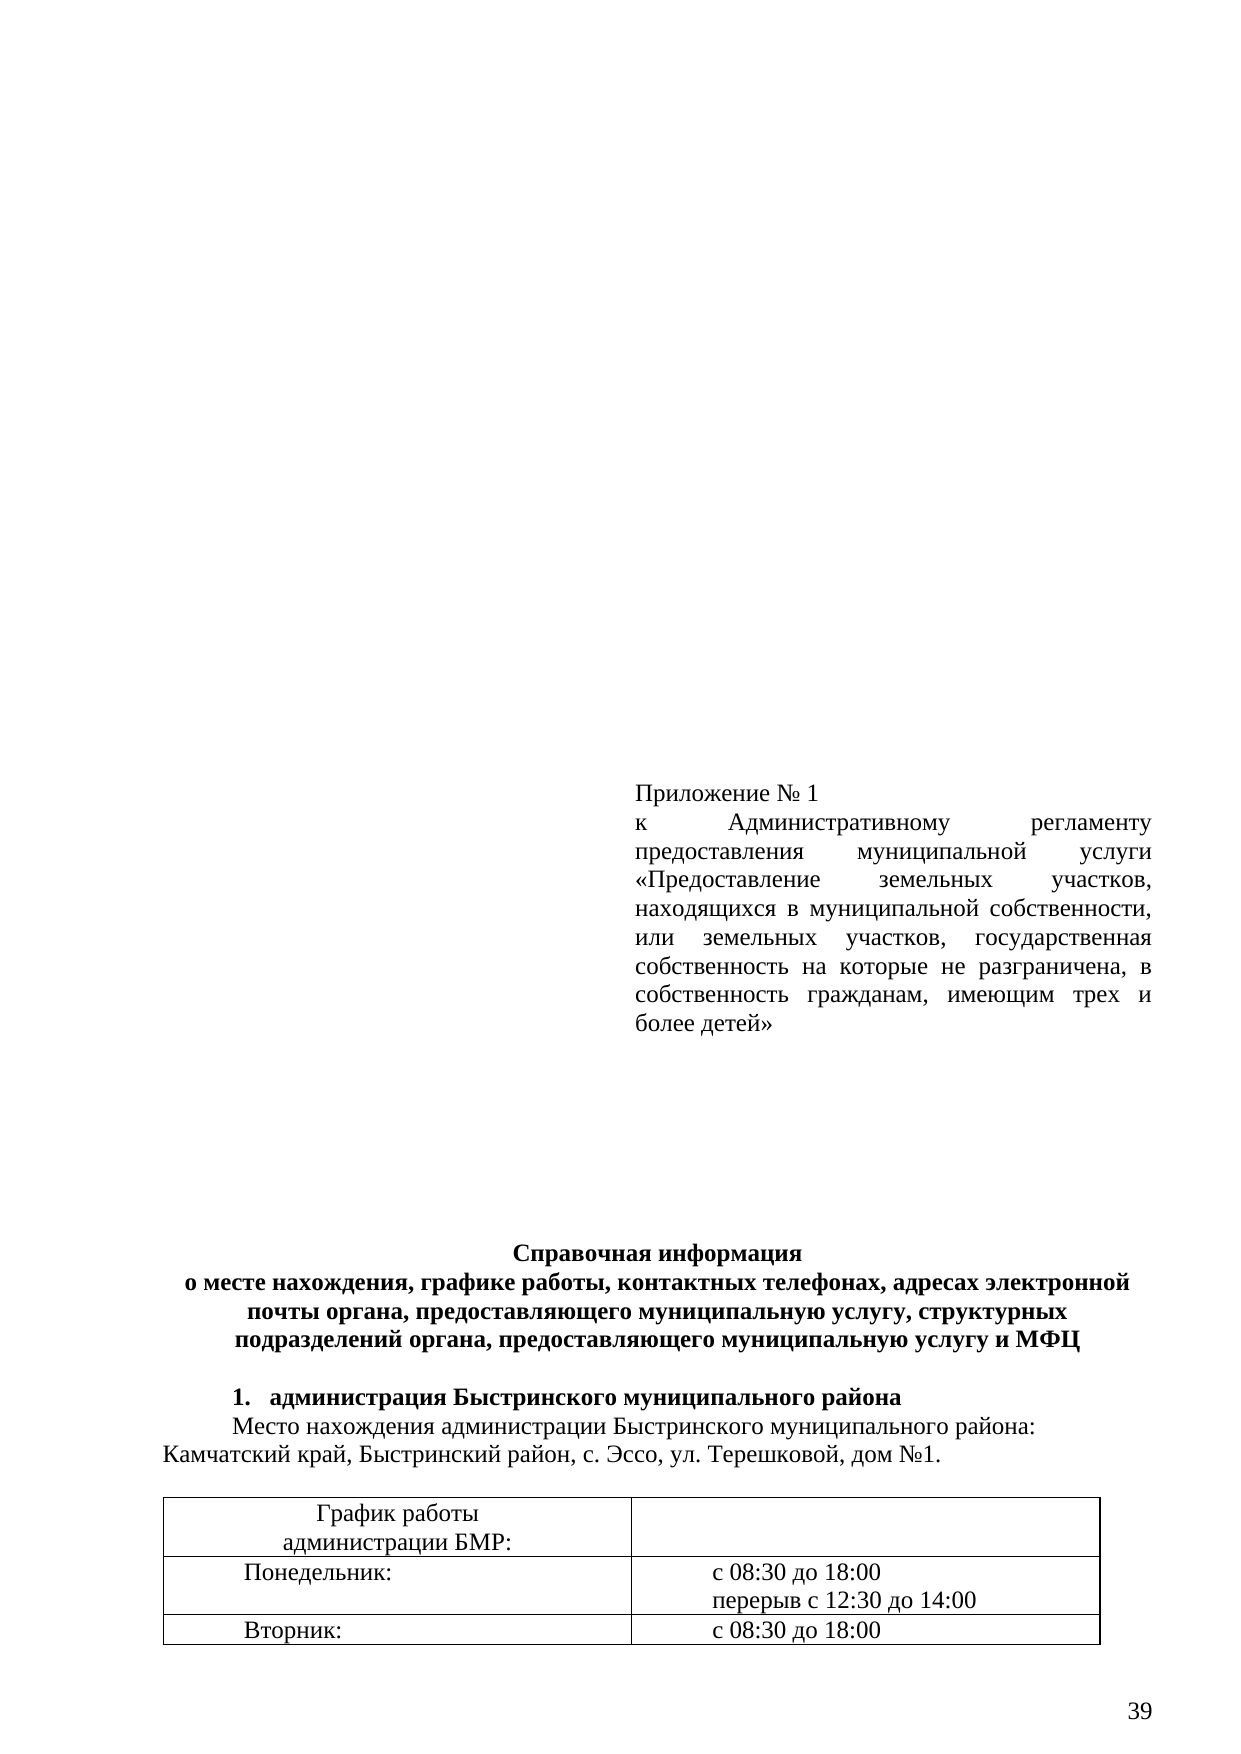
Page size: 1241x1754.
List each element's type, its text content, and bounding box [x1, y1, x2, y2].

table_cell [632, 1557, 1099, 1614]
text Справочная информация [162, 1238, 1152, 1267]
text к Административному регламенту предоставления муниципальной услуги «Предоставление земельных участков, находящихся в муниципальной собственности, или земельных участков, государственная собственность на которые не разграничена, в собственность гражданам, имеющим трех и более детей» [635, 807, 1152, 1037]
text Место нахождения администрации Быстринского муниципального района: Камчатский край, Быстринский район, с. Эссо, ул. Терешковой, дом №1. [162, 1411, 1152, 1468]
text о месте нахождения, графике работы, контактных телефонах, адресах электронной почты органа, предоставляющего муниципальную услугу, структурных подразделений органа, предоставляющего муниципальную услугу и МФЦ [162, 1267, 1152, 1353]
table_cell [632, 1615, 1099, 1644]
table_cell Понедельник: [164, 1557, 631, 1614]
table_cell Вторник: [164, 1615, 631, 1644]
text 1. администрация Быстринского муниципального района [162, 1382, 1152, 1411]
table_header [632, 1498, 1099, 1556]
text Приложение № 1 [635, 778, 1152, 807]
table_header График работы администрации БМР: [164, 1498, 631, 1556]
